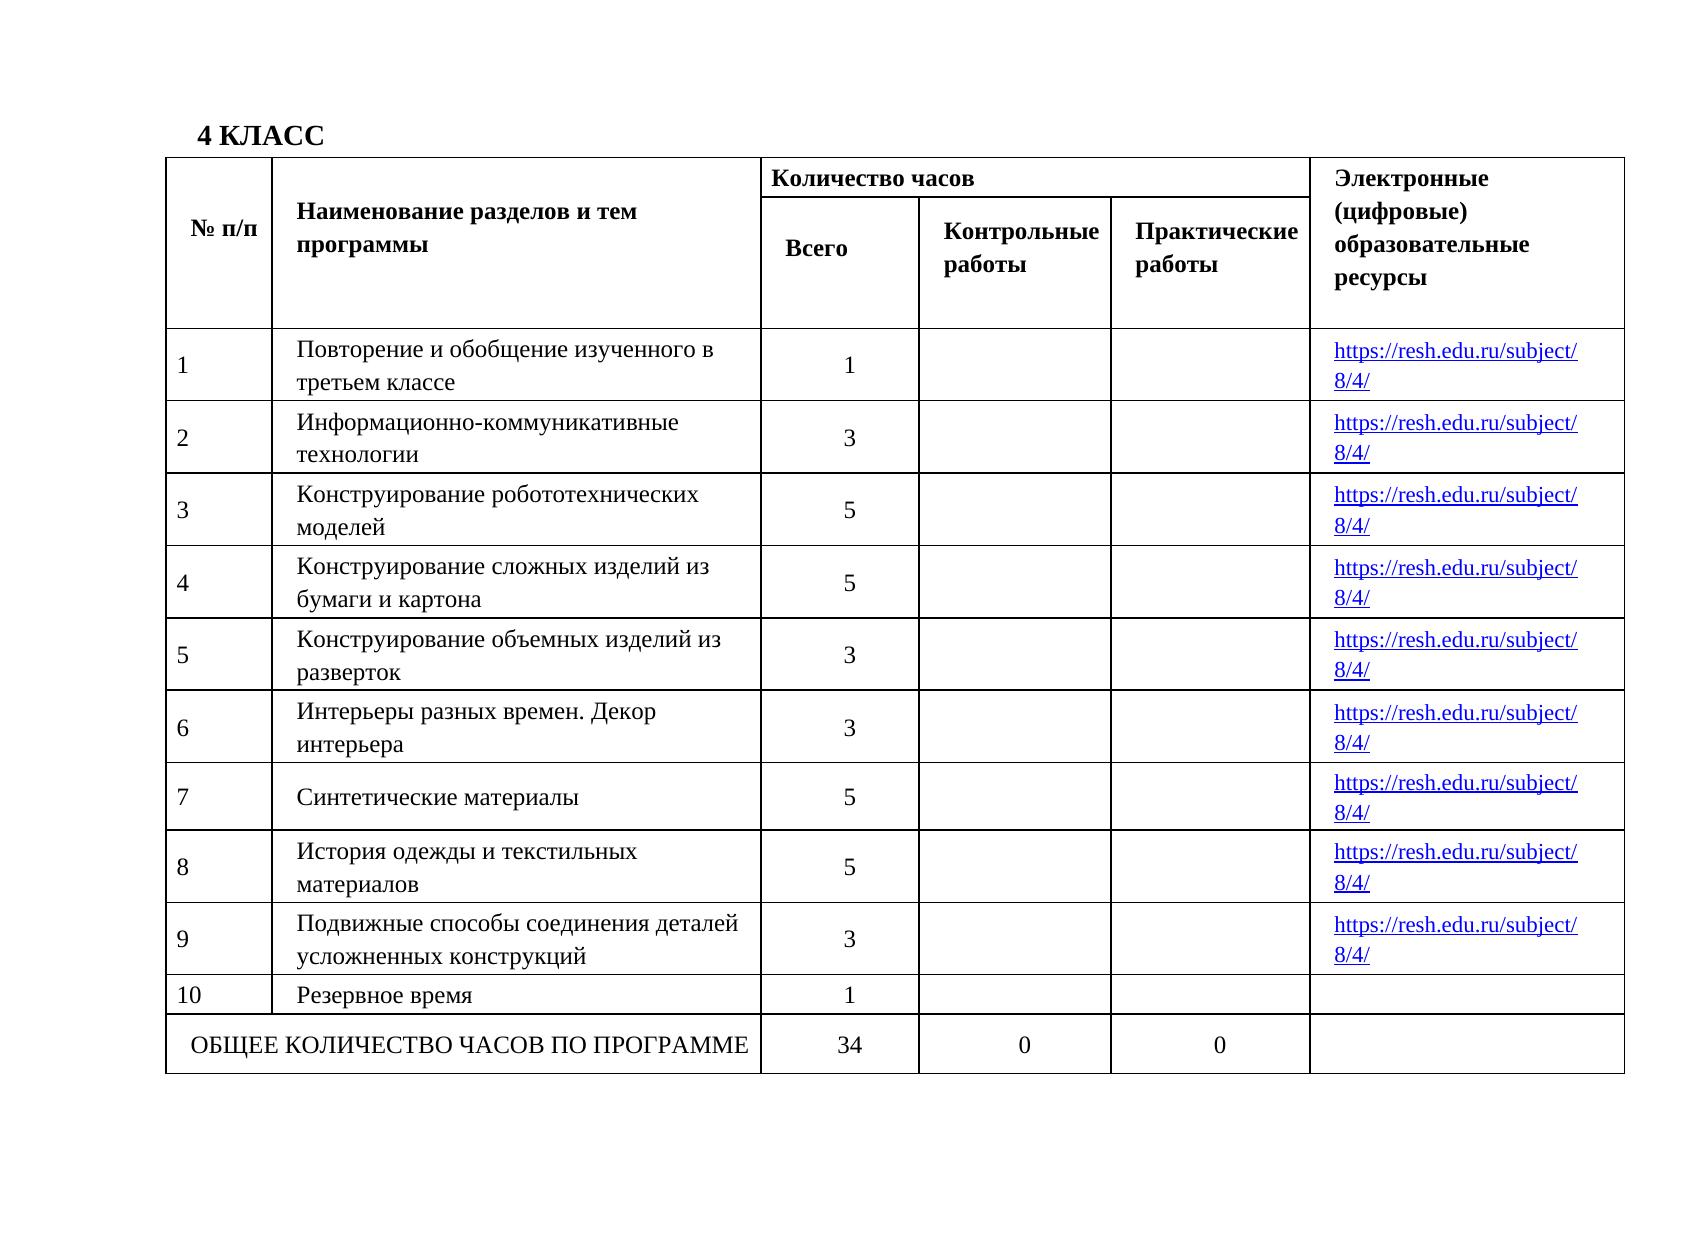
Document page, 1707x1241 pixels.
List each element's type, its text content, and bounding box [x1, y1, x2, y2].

table_cell Всего [762, 198, 918, 327]
table_cell [1112, 619, 1309, 689]
table_cell https://resh.edu.ru/subject/8/4/ [1311, 546, 1624, 617]
table_cell 3 [762, 691, 918, 762]
table_cell Синтетические материалы [273, 763, 760, 829]
table_cell [1112, 903, 1309, 974]
table_cell 3 [762, 401, 918, 472]
table_cell [920, 975, 1110, 1013]
table_header № п/п [167, 158, 271, 327]
table_cell [1112, 831, 1309, 901]
table_cell Конструирование сложных изделий из бумаги и картона [273, 546, 760, 617]
table_cell Интерьеры разных времен. Декор интерьера [273, 691, 760, 762]
table_cell https://resh.edu.ru/subject/8/4/ [1311, 763, 1624, 829]
table_cell Резервное время [273, 975, 760, 1013]
table_cell https://resh.edu.ru/subject/8/4/ [1311, 831, 1624, 901]
table_cell [1112, 474, 1309, 544]
table_cell [920, 329, 1110, 400]
table_cell [1112, 329, 1309, 400]
table_cell Информационно-коммуникативные технологии [273, 401, 760, 472]
table_cell 1 [167, 329, 271, 400]
table_cell [920, 546, 1110, 617]
table_cell 5 [762, 546, 918, 617]
table_cell 1 [762, 329, 918, 400]
table_cell [920, 903, 1110, 974]
table_cell https://resh.edu.ru/subject/8/4/ [1311, 329, 1624, 400]
table_cell 9 [167, 903, 271, 974]
table_cell 7 [167, 763, 271, 829]
table_cell Конструирование робототехнических моделей [273, 474, 760, 544]
table_cell 5 [762, 763, 918, 829]
table_cell [920, 619, 1110, 689]
table_cell [920, 831, 1110, 901]
table_cell [920, 763, 1110, 829]
table_cell 3 [762, 903, 918, 974]
table_cell 3 [762, 619, 918, 689]
table_cell [1311, 1015, 1624, 1073]
table_cell https://resh.edu.ru/subject/8/4/ [1311, 619, 1624, 689]
table_cell 0 [920, 1015, 1110, 1073]
table_cell [1112, 975, 1309, 1013]
table_cell 4 [167, 546, 271, 617]
table_cell [1112, 401, 1309, 472]
table_cell Конструирование объемных изделий из разверток [273, 619, 760, 689]
table_cell Практические работы [1112, 198, 1309, 327]
table_cell [920, 474, 1110, 544]
table_cell История одежды и текстильных материалов [273, 831, 760, 901]
table_cell [1311, 975, 1624, 1013]
table_header Наименование разделов и тем программы [273, 158, 760, 327]
table_cell ОБЩЕЕ КОЛИЧЕСТВО ЧАСОВ ПО ПРОГРАММЕ [167, 1015, 760, 1073]
table_cell Контрольные работы [920, 198, 1110, 327]
table_cell 6 [167, 691, 271, 762]
table_cell [1112, 763, 1309, 829]
table_cell https://resh.edu.ru/subject/8/4/ [1311, 474, 1624, 544]
table_cell 8 [167, 831, 271, 901]
table_cell 5 [762, 474, 918, 544]
table_header Количество часов [762, 158, 1309, 196]
text 4 КЛАСС [190, 118, 1618, 152]
table_cell 2 [167, 401, 271, 472]
table_cell 5 [762, 831, 918, 901]
table_cell 5 [167, 619, 271, 689]
table_cell 1 [762, 975, 918, 1013]
table_header Электронные (цифровые) образовательные ресурсы [1311, 158, 1624, 327]
table_cell 3 [167, 474, 271, 544]
table_cell Подвижные способы соединения деталей усложненных конструкций [273, 903, 760, 974]
table_cell https://resh.edu.ru/subject/8/4/ [1311, 903, 1624, 974]
table_cell [920, 401, 1110, 472]
table_cell [920, 691, 1110, 762]
table_cell https://resh.edu.ru/subject/8/4/ [1311, 401, 1624, 472]
table_cell [1112, 691, 1309, 762]
table_cell 34 [762, 1015, 918, 1073]
table_cell 0 [1112, 1015, 1309, 1073]
table_cell [1112, 546, 1309, 617]
table_cell 10 [167, 975, 271, 1013]
table_cell Повторение и обобщение изученного в третьем классе [273, 329, 760, 400]
table_cell https://resh.edu.ru/subject/8/4/ [1311, 691, 1624, 762]
